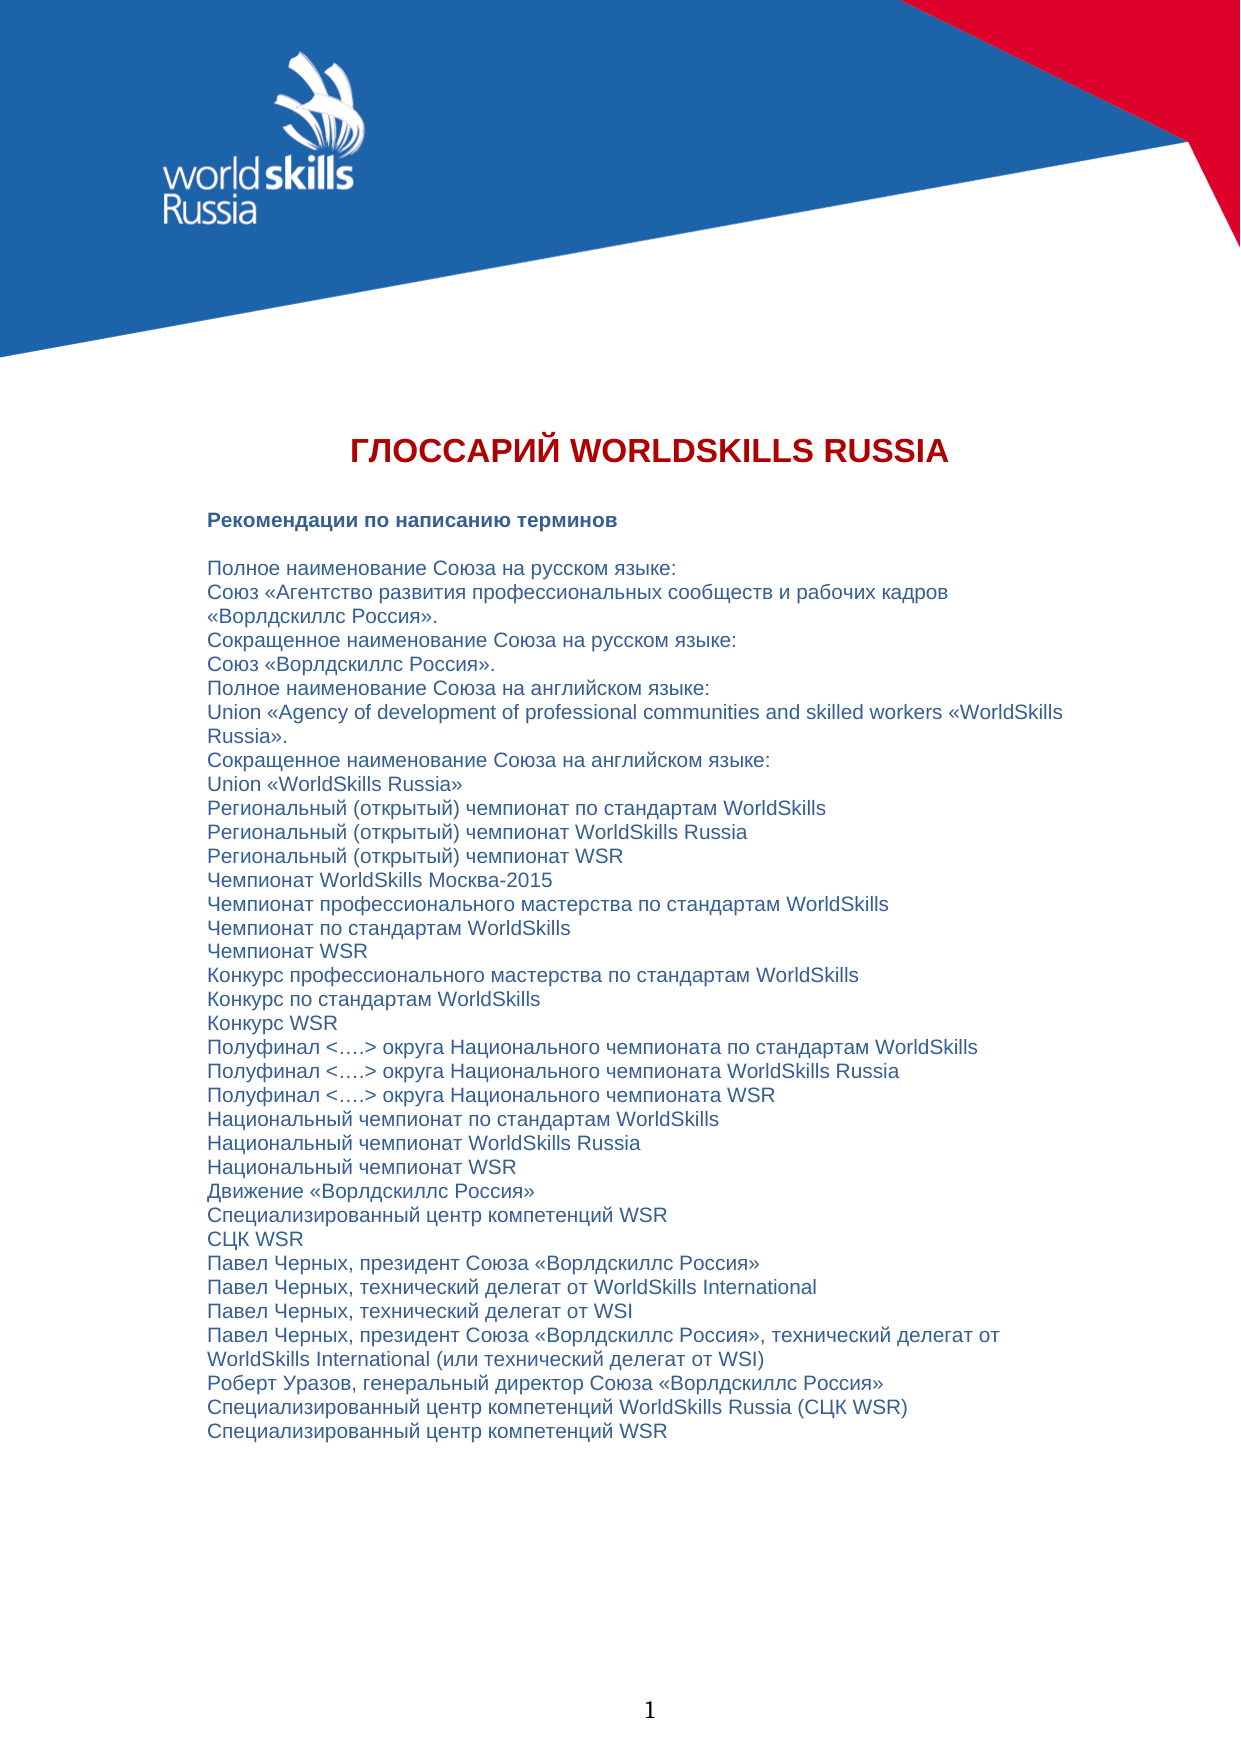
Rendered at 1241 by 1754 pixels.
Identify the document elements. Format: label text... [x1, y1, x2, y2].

text Союз «Агентство развития профессиональных сообществ и рабочих кадров «Ворлдскиллс Россия». Сокращенное наименование Союза на русском языке: [207, 580, 1092, 652]
text Союз «Ворлдскиллс Россия». Полное наименование Союза на английском языке: [207, 652, 1092, 700]
text Чемпионат профессионального мастерства по стандартам WorldSkills [207, 891, 1092, 915]
text Павел Черных, президент Союза «Ворлдскиллс Россия» [207, 1251, 1092, 1275]
text Национальный чемпионат WorldSkills Russia [207, 1131, 1092, 1155]
text Полуфинал <….> округа Национального чемпионата по стандартам WorldSkills [207, 1035, 1092, 1059]
text Национальный чемпионат WSR [207, 1155, 1092, 1179]
text СЦК WSR [207, 1227, 1092, 1251]
text Union «Agency of development of professional communities and skilled workers «WorldSkills Russia». Сокращенное наименование Союза на английском языке: [207, 700, 1092, 772]
text Павел Черных, президент Союза «Ворлдскиллс Россия», технический делегат от WorldSkills International (или технический делегат от WSI) [207, 1323, 1092, 1371]
text Павел Черных, технический делегат от WorldSkills International [207, 1275, 1092, 1299]
text Региональный (открытый) чемпионат по стандартам WorldSkills [207, 796, 1092, 819]
text Национальный чемпионат по стандартам WorldSkills [207, 1107, 1092, 1131]
text Конкурс профессионального мастерства по стандартам WorldSkills [207, 963, 1092, 987]
text Роберт Уразов, генеральный директор Союза «Ворлдскиллс Россия» [207, 1371, 1092, 1394]
text Специализированный центр компетенций WSR [207, 1203, 1092, 1227]
text Павел Черных, технический делегат от WSI [207, 1299, 1092, 1323]
text Региональный (открытый) чемпионат WSR [207, 843, 1092, 867]
text Конкурс по стандартам WorldSkills [207, 987, 1092, 1011]
text Конкурс WSR [207, 1011, 1092, 1035]
text Региональный (открытый) чемпионат WorldSkills Russia [207, 819, 1092, 843]
text Полуфинал <….> округа Национального чемпионата WorldSkills Russia [207, 1059, 1092, 1083]
text Полное наименование Союза на русском языке: [207, 556, 1092, 580]
picture [0, 0, 1240, 358]
text Специализированный центр компетенций WSR [207, 1418, 1092, 1442]
text Полуфинал <….> округа Национального чемпионата WSR [207, 1083, 1092, 1107]
text Чемпионат WorldSkills Москва-2015 [207, 867, 1092, 891]
text Специализированный центр компетенций WorldSkills Russia (СЦК WSR) [207, 1394, 1092, 1418]
text Рекомендации по написанию терминов [207, 508, 1092, 532]
text Чемпионат по стандартам WorldSkills [207, 915, 1092, 939]
text Движение «Ворлдскиллс Россия» [207, 1179, 1092, 1203]
text Чемпионат WSR [207, 939, 1092, 963]
text Union «WorldSkills Russia» [207, 772, 1092, 796]
text ГЛОССАРИЙ WORLDSKILLS RUSSIA [207, 431, 1092, 470]
